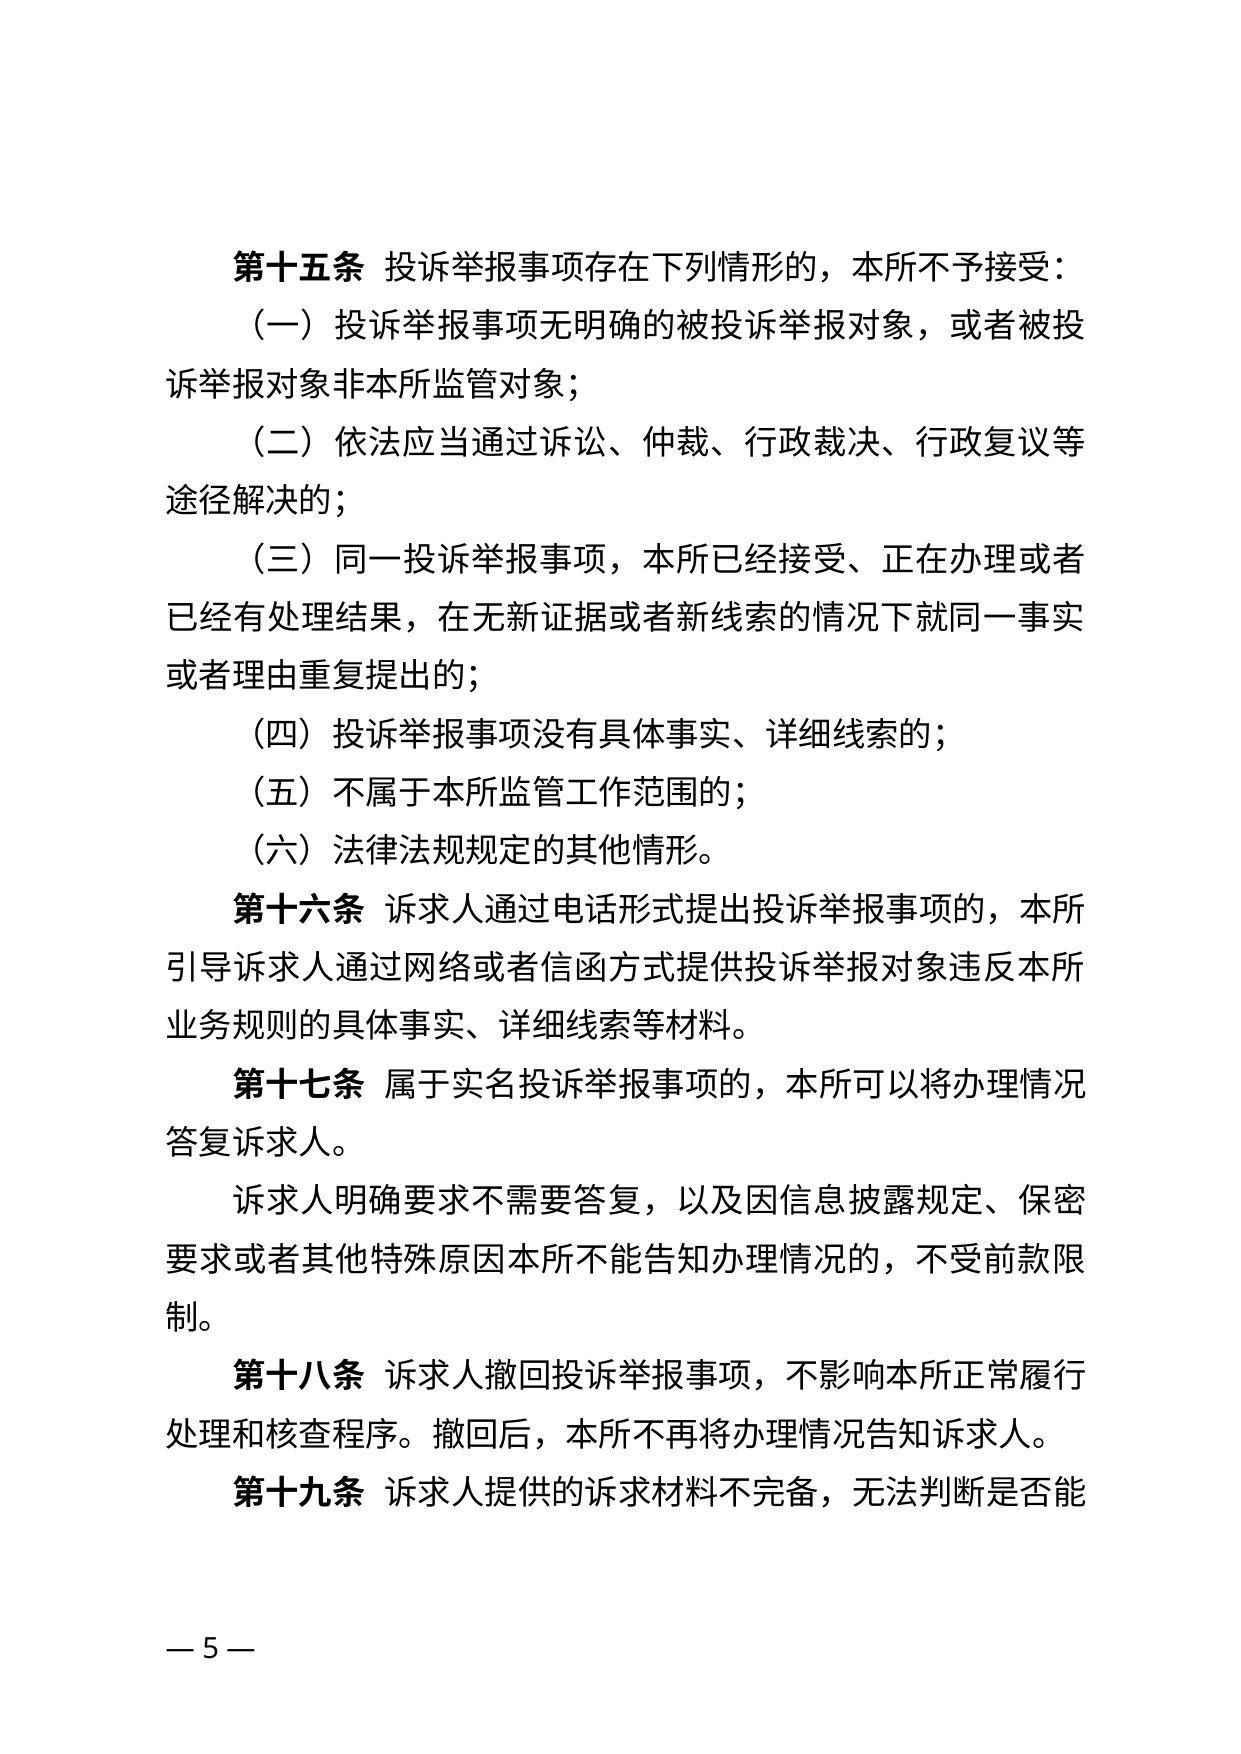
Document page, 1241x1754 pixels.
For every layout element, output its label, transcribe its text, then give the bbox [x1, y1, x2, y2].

list 诉求人通过电话形式提出投诉举报事项的，本所引导诉求人通过网络或者信函方式提供投诉举报对象违反本所业务规则的具体事实、详细线索等材料。 [165, 874, 1087, 1049]
text （六）法律法规规定的其他情形。 [165, 816, 1087, 874]
list 诉求人撤回投诉举报事项，不影响本所正常履行处理和核查程序。撤回后，本所不再将办理情况告知诉求人。 [165, 1341, 1087, 1458]
text （四）投诉举报事项没有具体事实、详细线索的； [165, 699, 1087, 758]
text （三）同一投诉举报事项，本所已经接受、正在办理或者已经有处理结果，在无新证据或者新线索的情况下就同一事实或者理由重复提出的； [165, 524, 1087, 699]
list 诉求人明确要求不需要答复，以及因信息披露规定、保密要求或者其他特殊原因本所不能告知办理情况的，不受前款限制。 [165, 1166, 1087, 1341]
text （一）投诉举报事项无明确的被投诉举报对象，或者被投诉举报对象非本所监管对象； [165, 291, 1087, 408]
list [165, 1458, 1087, 1516]
list 属于实名投诉举报事项的，本所可以将办理情况答复诉求人。 [165, 1049, 1087, 1166]
list 投诉举报事项存在下列情形的，本所不予接受： [165, 233, 1087, 291]
text （五）不属于本所监管工作范围的； [165, 758, 1087, 816]
text （二）依法应当通过诉讼、仲裁、行政裁决、行政复议等途径解决的； [165, 408, 1087, 524]
